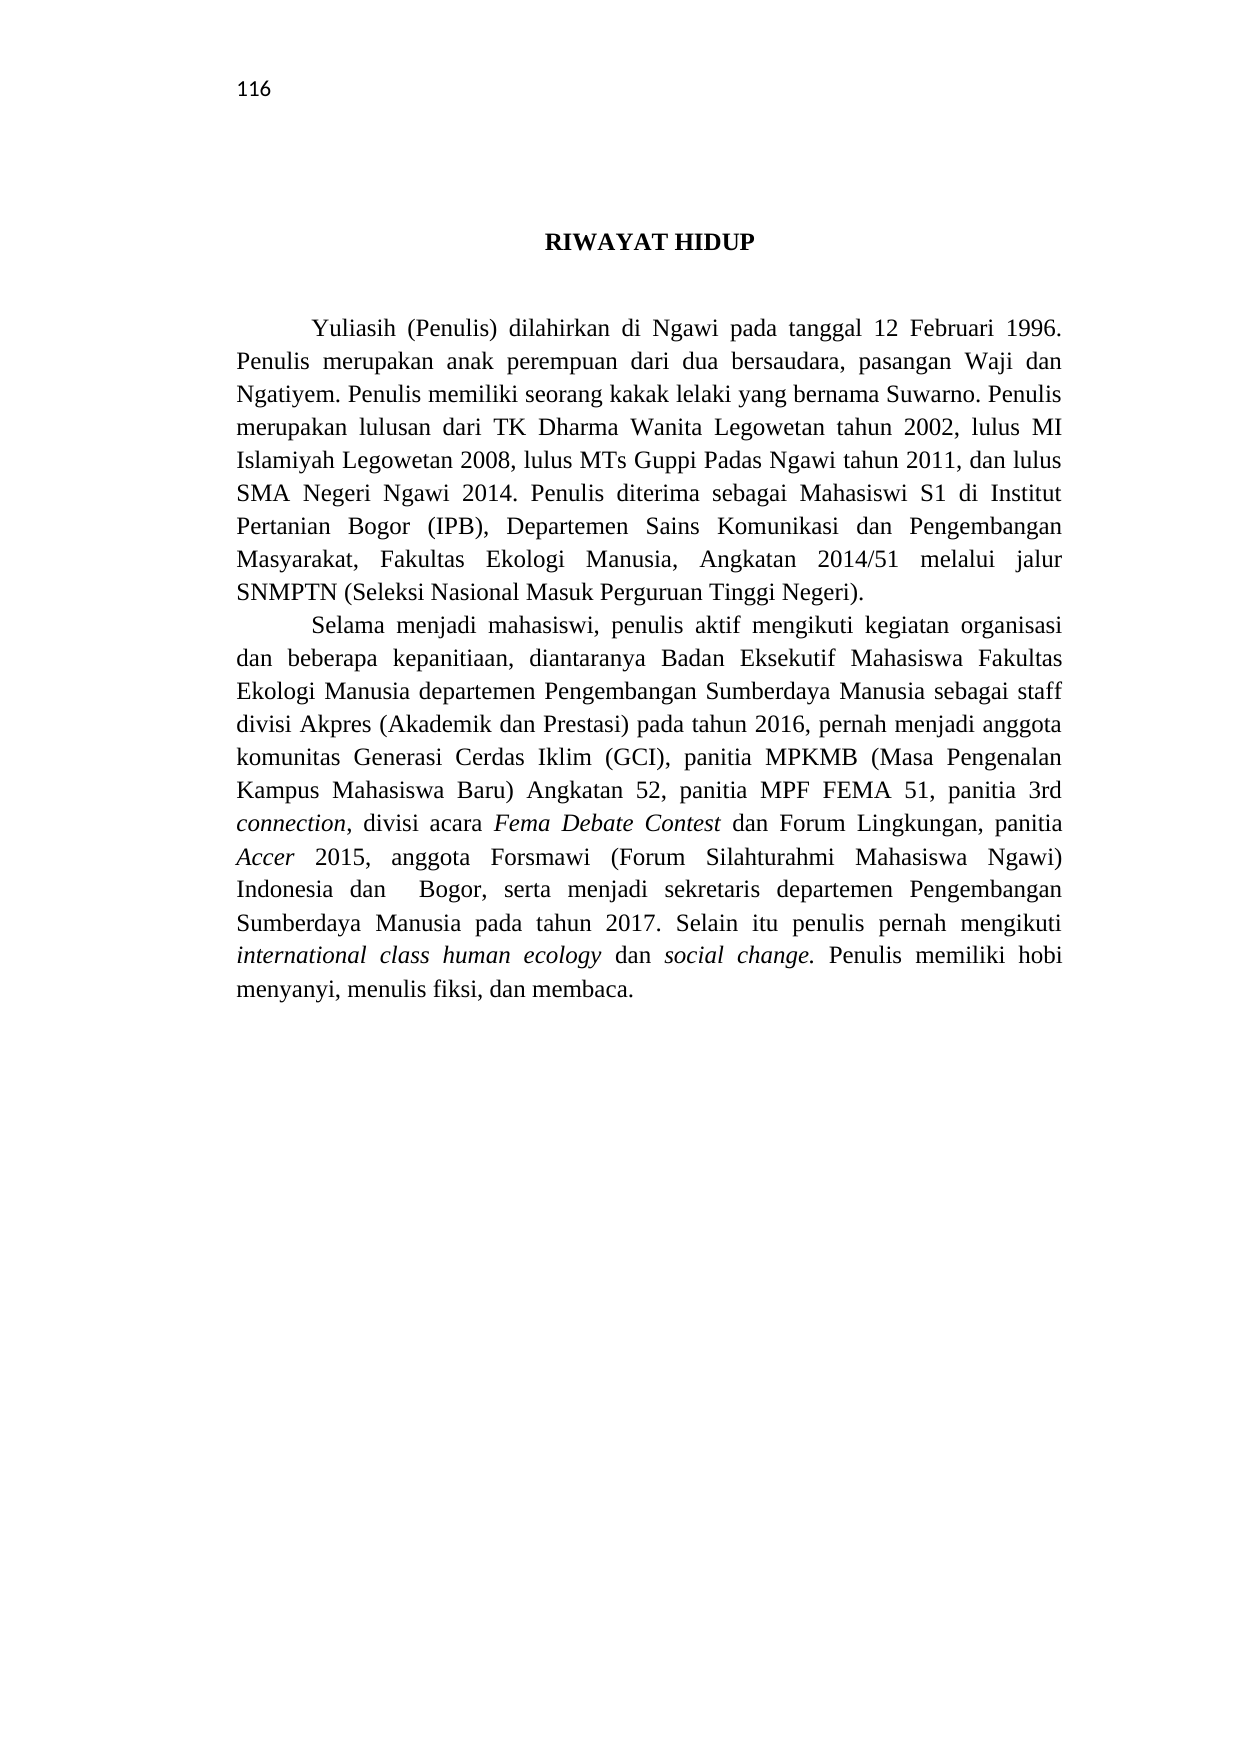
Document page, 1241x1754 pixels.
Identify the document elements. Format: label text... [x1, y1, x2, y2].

text Yuliasih (Penulis) dilahirkan di Ngawi pada tanggal 12 Februari 1996. Penulis merupakan anak perempuan dari dua bersaudara, pasangan Waji dan Ngatiyem. Penulis memiliki seorang kakak lelaki yang bernama Suwarno. Penulis merupakan lulusan dari TK Dharma Wanita Legowetan tahun 2002, lulus MI Islamiyah Legowetan 2008, lulus MTs Guppi Padas Ngawi tahun 2011, dan lulus SMA Negeri Ngawi 2014. Penulis diterima sebagai Mahasiswi S1 di Institut Pertanian Bogor (IPB), Departemen Sains Komunikasi dan Pengembangan Masyarakat, Fakultas Ekologi Manusia, Angkatan 2014/51 melalui jalur SNMPTN (Seleksi Nasional Masuk Perguruan Tinggi Negeri). Selama menjadi mahasiswi, penulis aktif mengikuti kegiatan organisasi dan beberapa kepanitiaan, diantaranya Badan Eksekutif Mahasiswa Fakultas Ekologi Manusia departemen Pengembangan Sumberdaya Manusia sebagai staff divisi Akpres (Akademik dan Prestasi) pada tahun 2016, pernah menjadi anggota komunitas Generasi Cerdas Iklim (GCI), panitia MPKMB (Masa Pengenalan Kampus Mahasiswa Baru) Angkatan 52, panitia MPF FEMA 51, panitia 3rd connection, divisi acara Fema Debate Contest dan Forum Lingkungan, panitia Accer 2015, anggota Forsmawi (Forum Silahturahmi Mahasiswa Ngawi) Indonesia dan Bogor, serta menjadi sekretaris departemen Pengembangan Sumberdaya Manusia pada tahun 2017. Selain itu penulis pernah mengikuti international class human ecology dan social change. Penulis memiliki hobi menyanyi, menulis fiksi, dan membaca. [236, 313, 1063, 1002]
subtitle RIWAYAT HIDUP [236, 227, 1063, 256]
